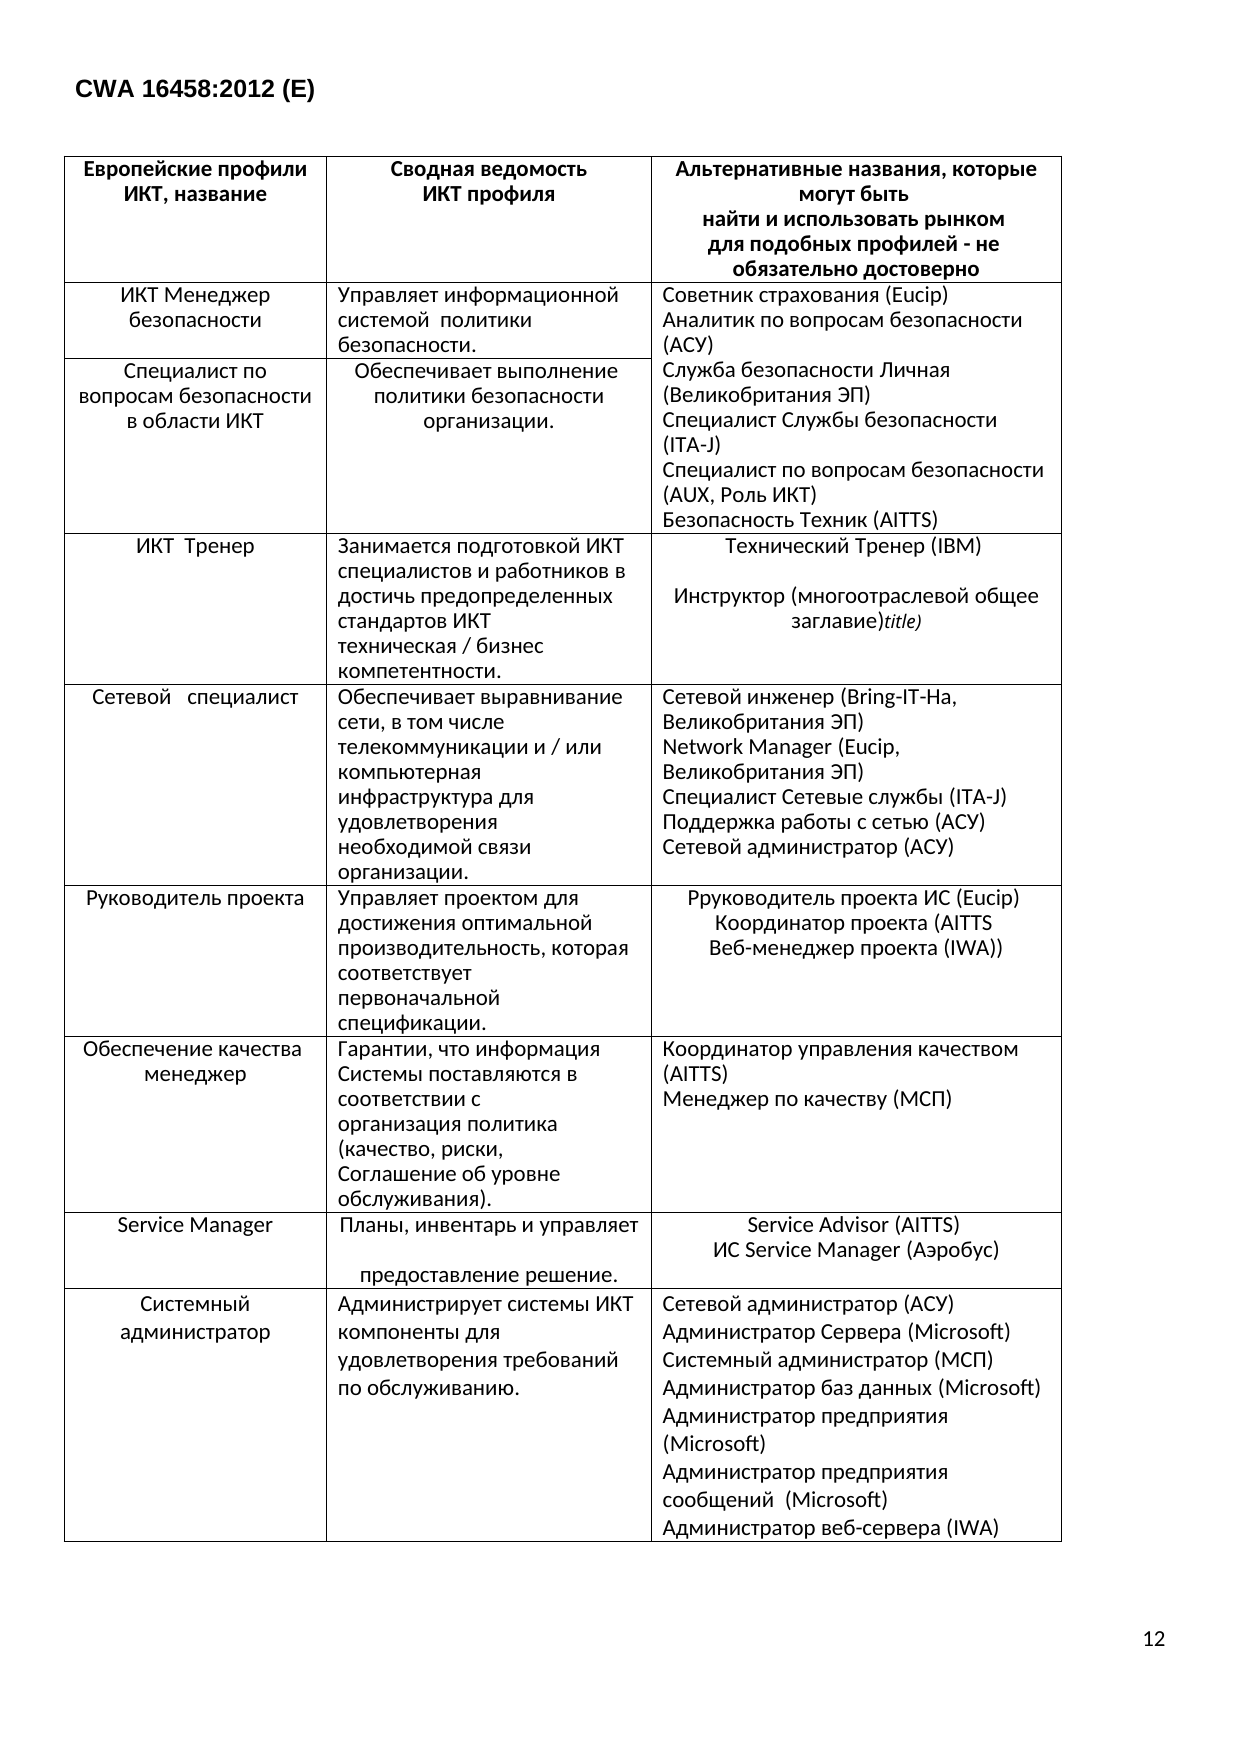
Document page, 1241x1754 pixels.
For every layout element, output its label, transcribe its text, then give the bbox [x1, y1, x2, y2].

table_cell ИКТ Менеджер безопасности [65, 283, 326, 358]
table_cell Service Advisor (AITTS) ИС Service Manager (Аэробус) [652, 1213, 1061, 1288]
table_cell Обеспечивает выполнение политики безопасности организации. [327, 359, 651, 533]
table_cell Обеспечивает выравнивание сети, в том числе телекоммуникации и / или компьютерная инфраструктура для удовлетворения необходимой связи организации. [327, 685, 651, 885]
table_cell Координатор управления качеством (AITTS) Менеджер по качеству (МСП) [652, 1037, 1061, 1212]
table_cell ИКТ Тренер [65, 534, 326, 684]
table_cell Сетевой специалист [65, 685, 326, 885]
table_cell Специалист по вопросам безопасности в области ИКТ [65, 359, 326, 533]
table_cell Технический Тренер (IBM) Инструктор (многоотраслевой общее заглавие)title) [652, 534, 1061, 684]
table_header Альтернативные названия, которые могут быть найти и использовать рынком для подобных профилей - не обязательно достоверно [652, 157, 1061, 282]
table_cell Управляет информационной системой политики безопасности. [327, 283, 651, 358]
table_cell Обеспечение качества менеджер [65, 1037, 326, 1212]
table_cell Service Manager [65, 1213, 326, 1288]
table_cell Занимается подготовкой ИКТ специалистов и работников в достичь предопределенных стандартов ИКТ техническая / бизнес компетентности. [327, 534, 651, 684]
table_cell Планы, инвентарь и управляет предоставление решение. [327, 1213, 651, 1288]
table_cell Сетевой администратор (АСУ) Администратор Сервера (Microsoft) Системный администратор (МСП) Администратор баз данных (Microsoft) Администратор предприятия (Microsoft) Администратор предприятия сообщений (Microsoft) Администратор веб-сервера (IWA) [652, 1289, 1061, 1541]
table_cell Сетевой инженер (Bring-IT-На, Великобритания ЭП) Network Manager (Eucip, Великобритания ЭП) Специалист Сетевые службы (ITA-J) Поддержка работы с сетью (АСУ) Сетевой администратор (АСУ) [652, 685, 1061, 885]
table_cell Администрирует системы ИКТ компоненты для удовлетворения требований по обслуживанию. [327, 1289, 651, 1541]
table_header Европейские профили ИКТ, название [65, 157, 326, 282]
table_cell Рруководитель проекта ИС (Eucip) Координатор проекта (AITTS Веб-менеджер проекта (IWA)) [652, 886, 1061, 1036]
table_cell Гарантии, что информация Системы поставляются в соответствии с организация политика (качество, риски, Соглашение об уровне обслуживания). [327, 1037, 651, 1212]
table_cell Системный администратор [65, 1289, 326, 1541]
table_cell Руководитель проекта [65, 886, 326, 1036]
table_cell Управляет проектом для достижения оптимальной производительность, которая соответствует первоначальной спецификации. [327, 886, 651, 1036]
table_cell Советник страхования (Eucip) Аналитик по вопросам безопасности (АСУ) Служба безопасности Личная (Великобритания ЭП) Специалист Службы безопасности (ITA-J) Специалист по вопросам безопасности (AUX, Роль ИКТ) Безопасность Техник (AITTS) [652, 283, 1061, 533]
table_header Сводная ведомость ИКТ профиля [327, 157, 651, 282]
